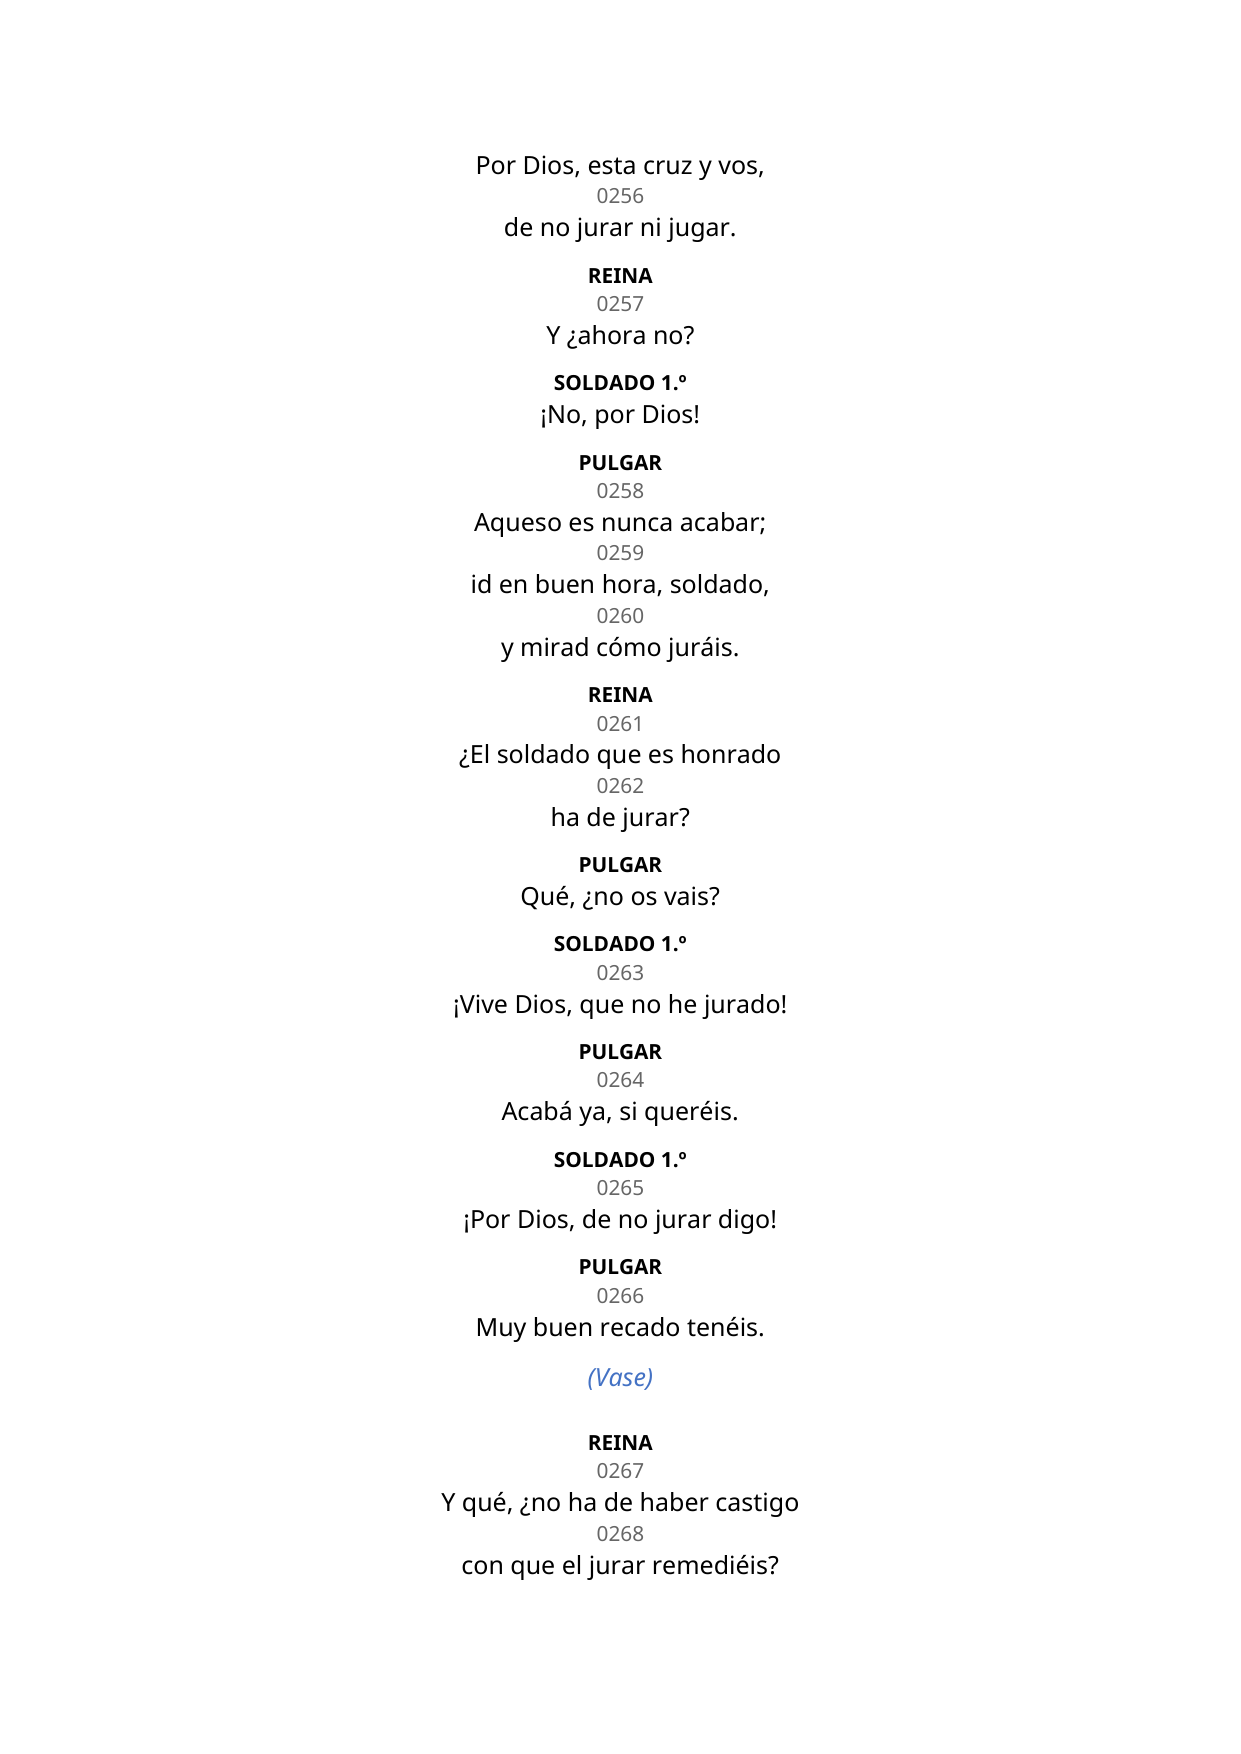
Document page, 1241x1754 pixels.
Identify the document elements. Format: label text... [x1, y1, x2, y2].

text 0265 [177, 1173, 1063, 1202]
text 0264 [177, 1066, 1063, 1094]
text PULGAR [177, 1037, 1063, 1066]
text ha de jurar? [177, 799, 1063, 834]
text Y ¿ahora no? [177, 318, 1063, 352]
text SOLDADO 1.º [177, 1145, 1063, 1173]
text 0256 [177, 182, 1063, 210]
text Qué, ¿no os vais? [177, 879, 1063, 913]
text ¡Por Dios, de no jurar digo! [177, 1202, 1063, 1236]
text 0260 [177, 601, 1063, 629]
text SOLDADO 1.º [177, 929, 1063, 958]
text REINA [177, 680, 1063, 709]
text y mirad cómo juráis. [177, 629, 1063, 663]
text Y qué, ¿no ha de haber castigo [177, 1485, 1063, 1519]
text 0258 [177, 476, 1063, 504]
text PULGAR [177, 850, 1063, 879]
text 0268 [177, 1519, 1063, 1547]
text de no jurar ni jugar. [177, 210, 1063, 244]
text ¡No, por Dios! [177, 397, 1063, 431]
text SOLDADO 1.º [177, 368, 1063, 397]
text PULGAR [177, 1252, 1063, 1281]
text Aqueso es nunca acabar; [177, 504, 1063, 538]
text (Vase) [177, 1360, 1063, 1394]
text 0266 [177, 1281, 1063, 1309]
text REINA [177, 261, 1063, 289]
text con que el jurar remediéis? [177, 1547, 1063, 1581]
text PULGAR [177, 448, 1063, 476]
text Muy buen recado tenéis. [177, 1309, 1063, 1343]
text id en buen hora, soldado, [177, 567, 1063, 601]
text 0263 [177, 958, 1063, 986]
text 0257 [177, 289, 1063, 318]
text ¿El soldado que es honrado [177, 737, 1063, 771]
text REINA [177, 1428, 1063, 1456]
text 0261 [177, 709, 1063, 737]
text Por Dios, esta cruz y vos, [177, 148, 1063, 182]
text ¡Vive Dios, que no he jurado! [177, 986, 1063, 1020]
text Acabá ya, si queréis. [177, 1094, 1063, 1128]
text 0259 [177, 538, 1063, 567]
text 0262 [177, 771, 1063, 799]
text 0267 [177, 1456, 1063, 1485]
